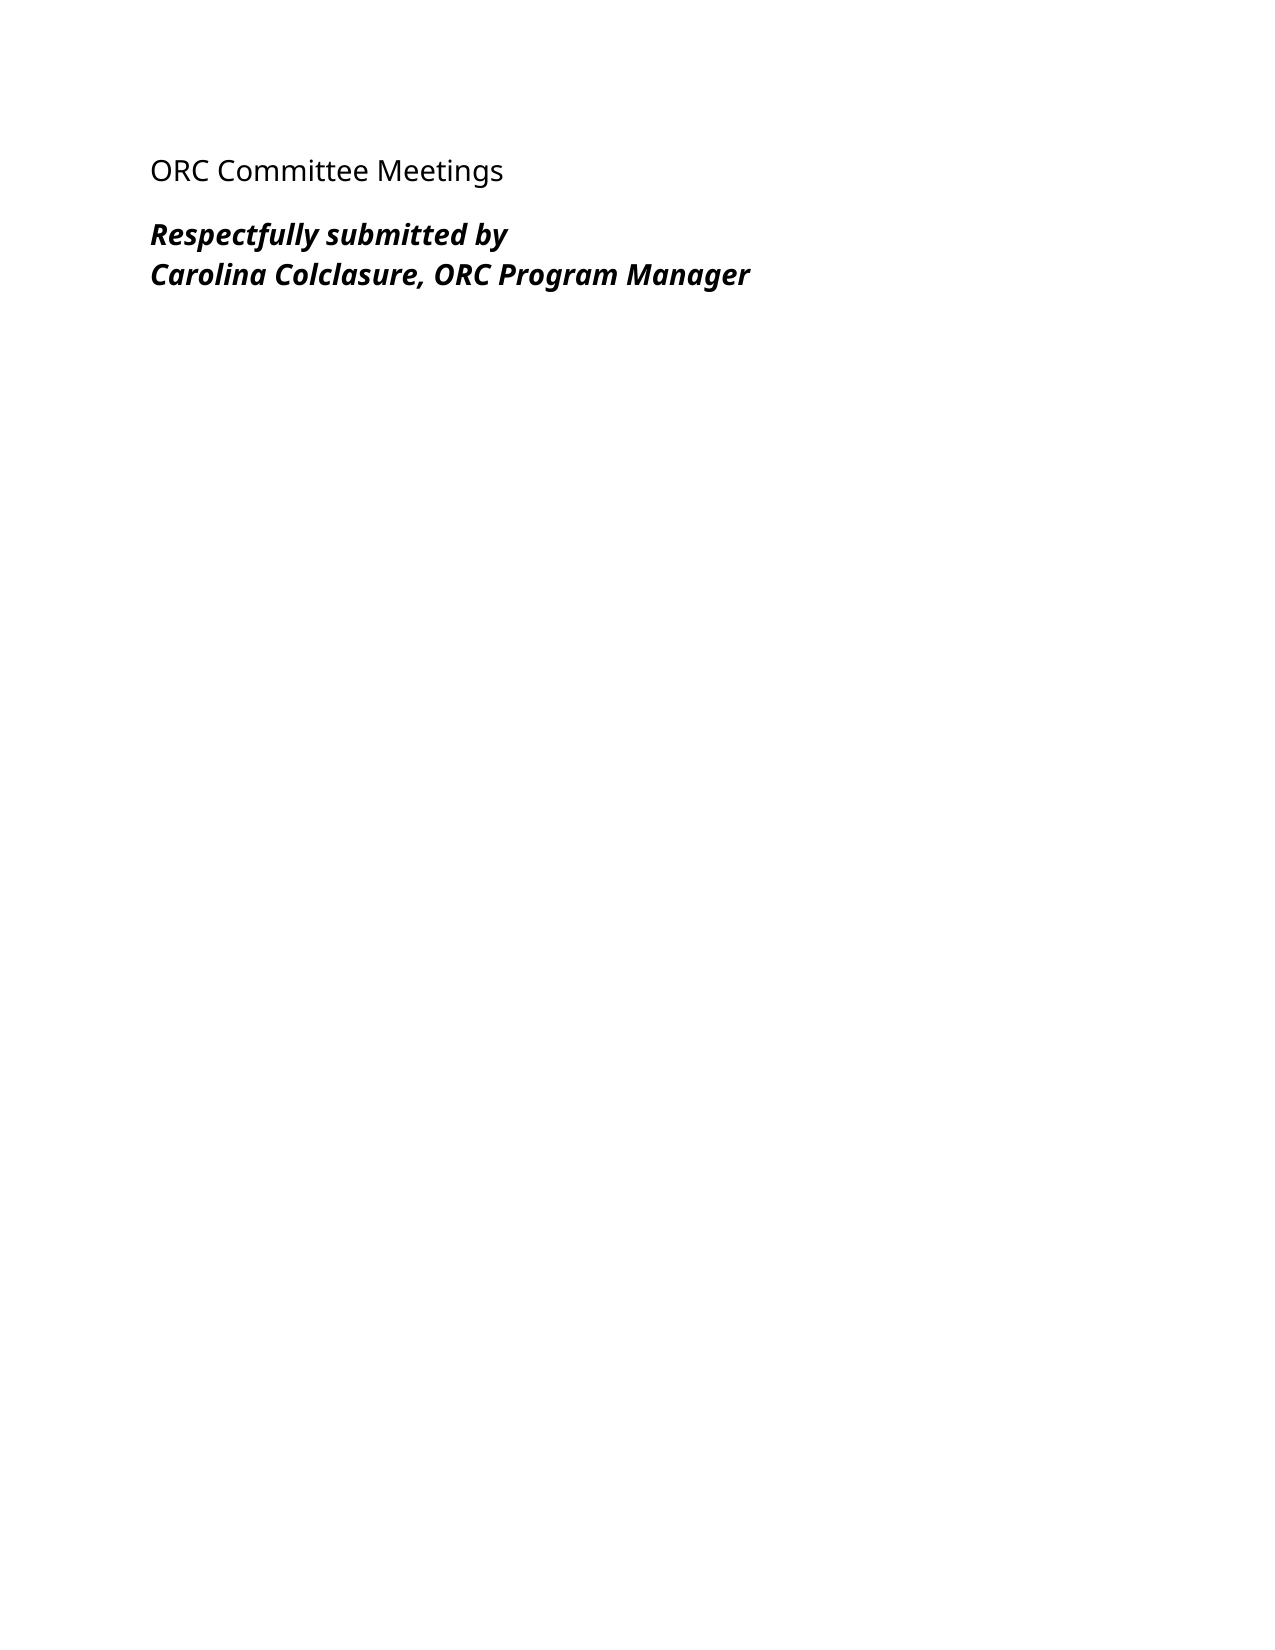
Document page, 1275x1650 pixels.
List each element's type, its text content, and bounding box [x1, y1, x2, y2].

text Carolina Colclasure, ORC Program Manager [150, 254, 1125, 294]
text Respectfully submitted by [150, 215, 1125, 254]
text ORC Committee Meetings [150, 150, 1125, 190]
